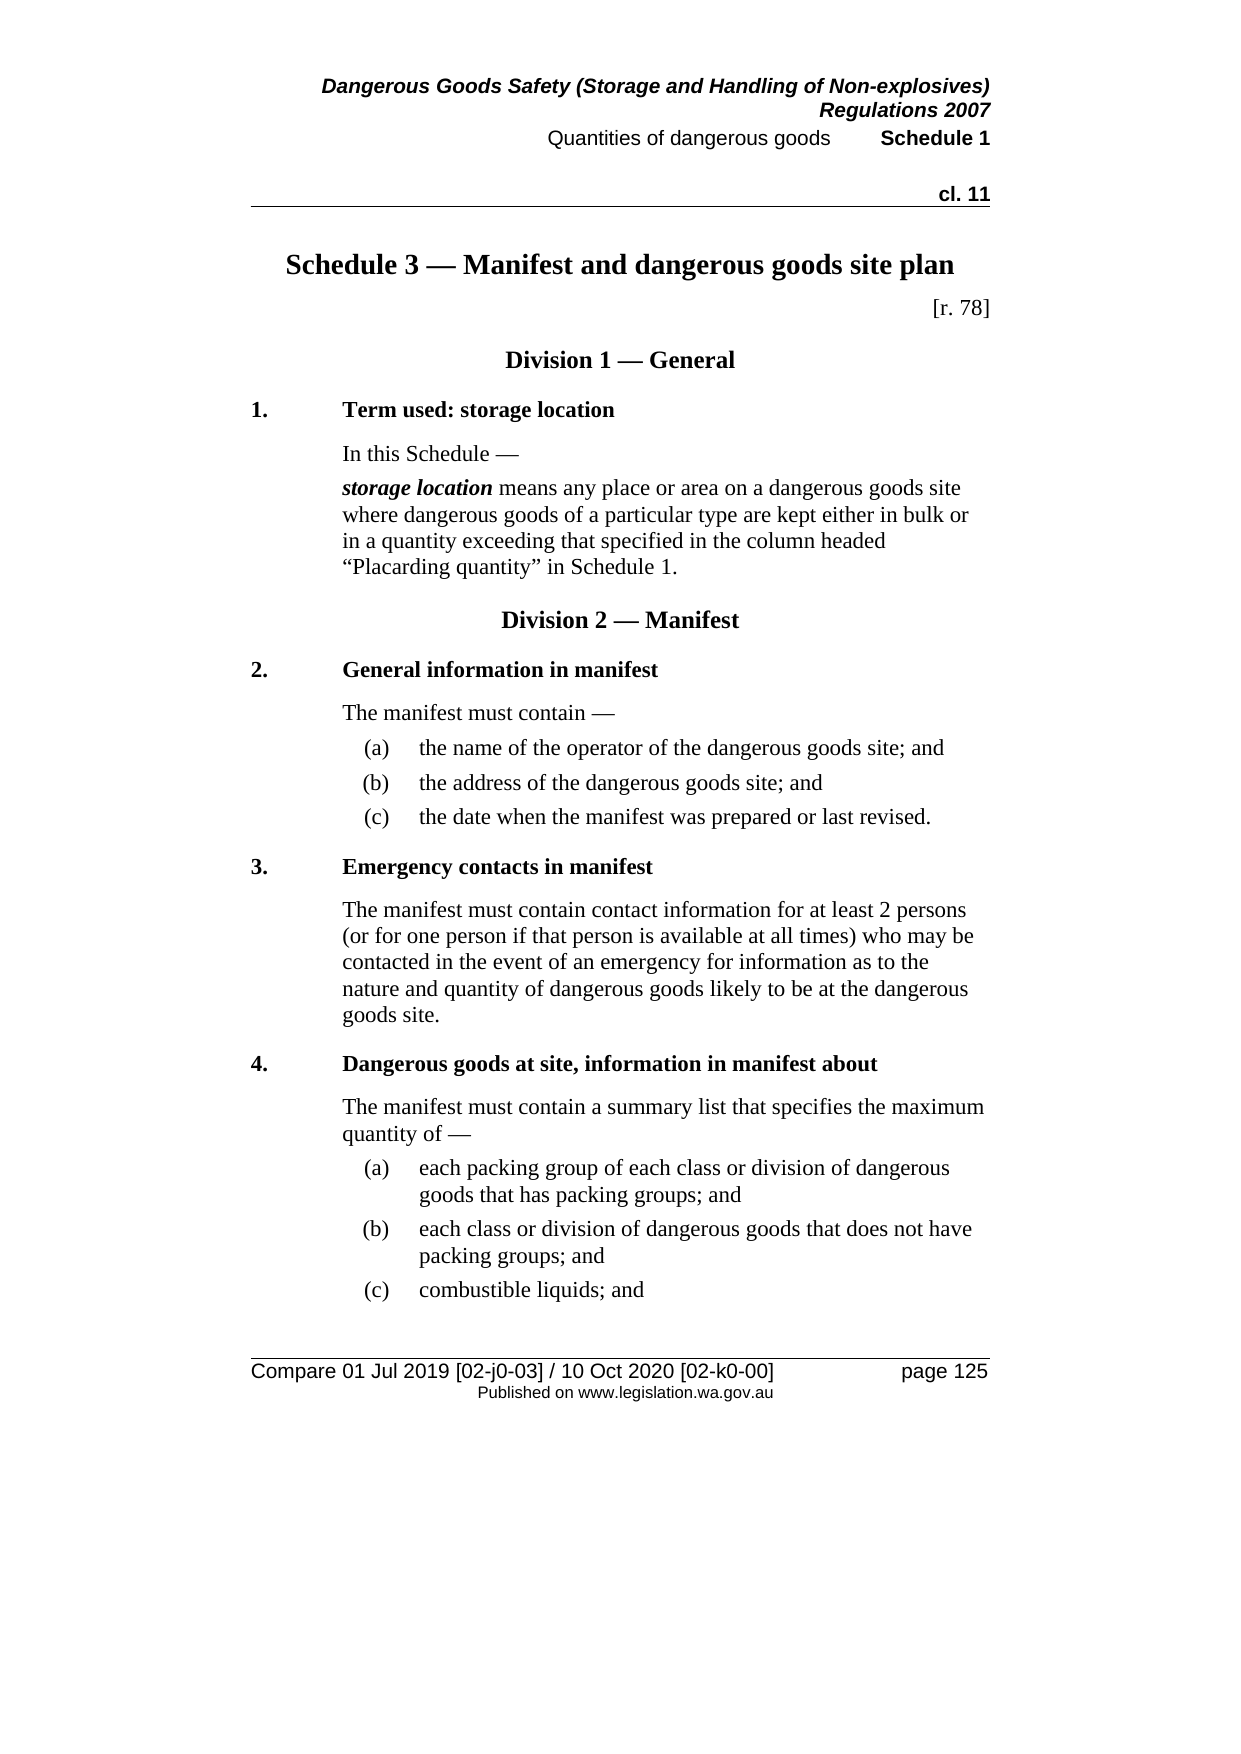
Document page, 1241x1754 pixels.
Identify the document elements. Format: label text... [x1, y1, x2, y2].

text The manifest must contain a summary list that specifies the maximum quantity of — [251, 1093, 990, 1146]
subtitle Division 2 — Manifest [251, 605, 990, 633]
text The manifest must contain contact information for at least 2 persons (or for one person if that person is available at all times) who may be contacted in the event of an emergency for information as to the nature and quantity of dangerous goods likely to be at the dangerous goods site. [251, 896, 990, 1027]
subtitle Schedule 3 — Manifest and dangerous goods site plan [251, 247, 990, 281]
text (b) the address of the dangerous goods site; and [251, 769, 990, 795]
text (a) the name of the operator of the dangerous goods site; and [251, 734, 990, 760]
subtitle Division 1 — General [251, 345, 990, 374]
text (c) combustible liquids; and [251, 1277, 990, 1303]
subtitle 2. General information in manifest [251, 656, 990, 683]
text (b) each class or division of dangerous goods that does not have packing groups; and [251, 1216, 990, 1268]
text (c) the date when the manifest was prepared or last revised. [251, 803, 990, 830]
text (a) each packing group of each class or division of dangerous goods that has packing groups; and [251, 1154, 990, 1207]
text storage location means any place or area on a dangerous goods site where dangerous goods of a particular type are kept either in bulk or in a quantity exceeding that specified in the column headed “Placarding quantity” in Schedule 1. [251, 474, 990, 580]
subtitle 4. Dangerous goods at site, information in manifest about [251, 1050, 990, 1077]
subtitle 3. Emergency contacts in manifest [251, 853, 990, 879]
text The manifest must contain — [251, 699, 990, 726]
subtitle 1. Term used: storage location [251, 397, 990, 423]
text [r. 78] [251, 293, 990, 320]
text In this Schedule — [251, 439, 990, 466]
